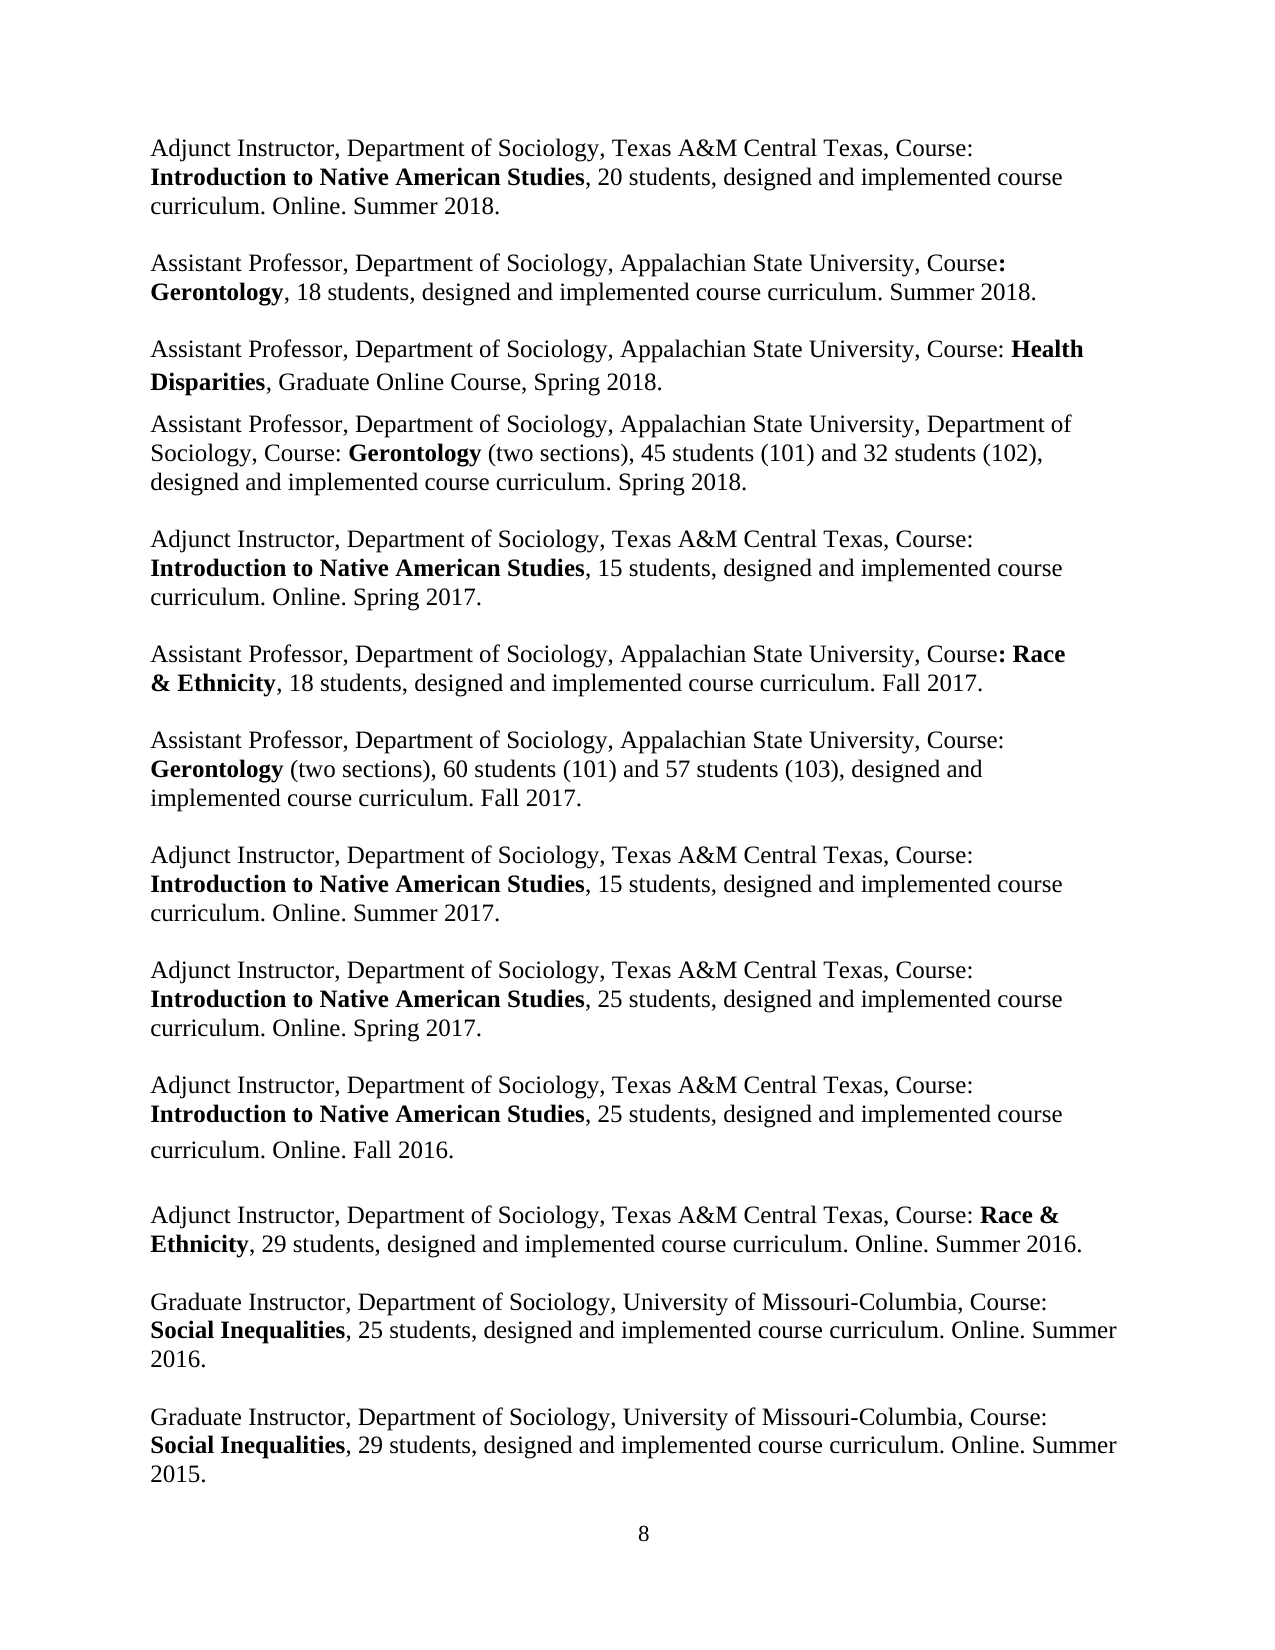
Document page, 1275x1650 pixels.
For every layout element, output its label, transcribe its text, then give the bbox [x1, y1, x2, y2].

text Adjunct Instructor, Department of Sociology, Texas A&M Central Texas, Course: Introduction to Native American Studies, 15 students, designed and implemented course curriculum. Online. Summer 2017. [150, 840, 1065, 927]
text Assistant Professor, Department of Sociology, Appalachian State University, Department of Sociology, Course: Gerontology (two sections), 45 students (101) and 32 students (102), designed and implemented course curriculum. Spring 2018. [150, 409, 1086, 496]
text Introduction to Native American Studies, 25 students, designed and implemented course [150, 1099, 1148, 1128]
text Adjunct Instructor, Department of Sociology, Texas A&M Central Texas, Course: Race & Ethnicity, 29 students, designed and implemented course curriculum. Online. Summer 2016. [150, 1201, 1085, 1258]
text Assistant Professor, Department of Sociology, Appalachian State University, Course: Health Disparities, Graduate Online Course, Spring 2018. [150, 334, 1086, 396]
text Adjunct Instructor, Department of Sociology, Texas A&M Central Texas, Course: Introduction to Native American Studies, 25 students, designed and implemented course curriculum. Online. Spring 2017. [150, 955, 1065, 1042]
text Assistant Professor, Department of Sociology, Appalachian State University, Course: Gerontology, 18 students, designed and implemented course curriculum. Summer 2018. [150, 248, 1039, 306]
text curriculum. Online. Fall 2016. [150, 1136, 1148, 1164]
text Adjunct Instructor, Department of Sociology, Texas A&M Central Texas, Course: Introduction to Native American Studies, 15 students, designed and implemented course curriculum. Online. Spring 2017. [150, 524, 1065, 610]
text Adjunct Instructor, Department of Sociology, Texas A&M Central Texas, Course: Introduction to Native American Studies, 20 students, designed and implemented course curriculum. Online. Summer 2018. [150, 133, 1065, 219]
text Graduate Instructor, Department of Sociology, University of Missouri-Columbia, Course: Social Inequalities, 25 students, designed and implemented course curriculum. Online. Summer 2016. [150, 1287, 1117, 1373]
text Assistant Professor, Department of Sociology, Appalachian State University, Course: Race & Ethnicity, 18 students, designed and implemented course curriculum. Fall 2017. [150, 639, 1067, 697]
text Graduate Instructor, Department of Sociology, University of Missouri-Columbia, Course: Social Inequalities, 29 students, designed and implemented course curriculum. Online. Summer 2015. [150, 1402, 1117, 1488]
text Adjunct Instructor, Department of Sociology, Texas A&M Central Texas, Course: [150, 1070, 1148, 1099]
text Assistant Professor, Department of Sociology, Appalachian State University, Course: Gerontology (two sections), 60 students (101) and 57 students (103), designed and implemented course curriculum. Fall 2017. [150, 725, 1007, 812]
